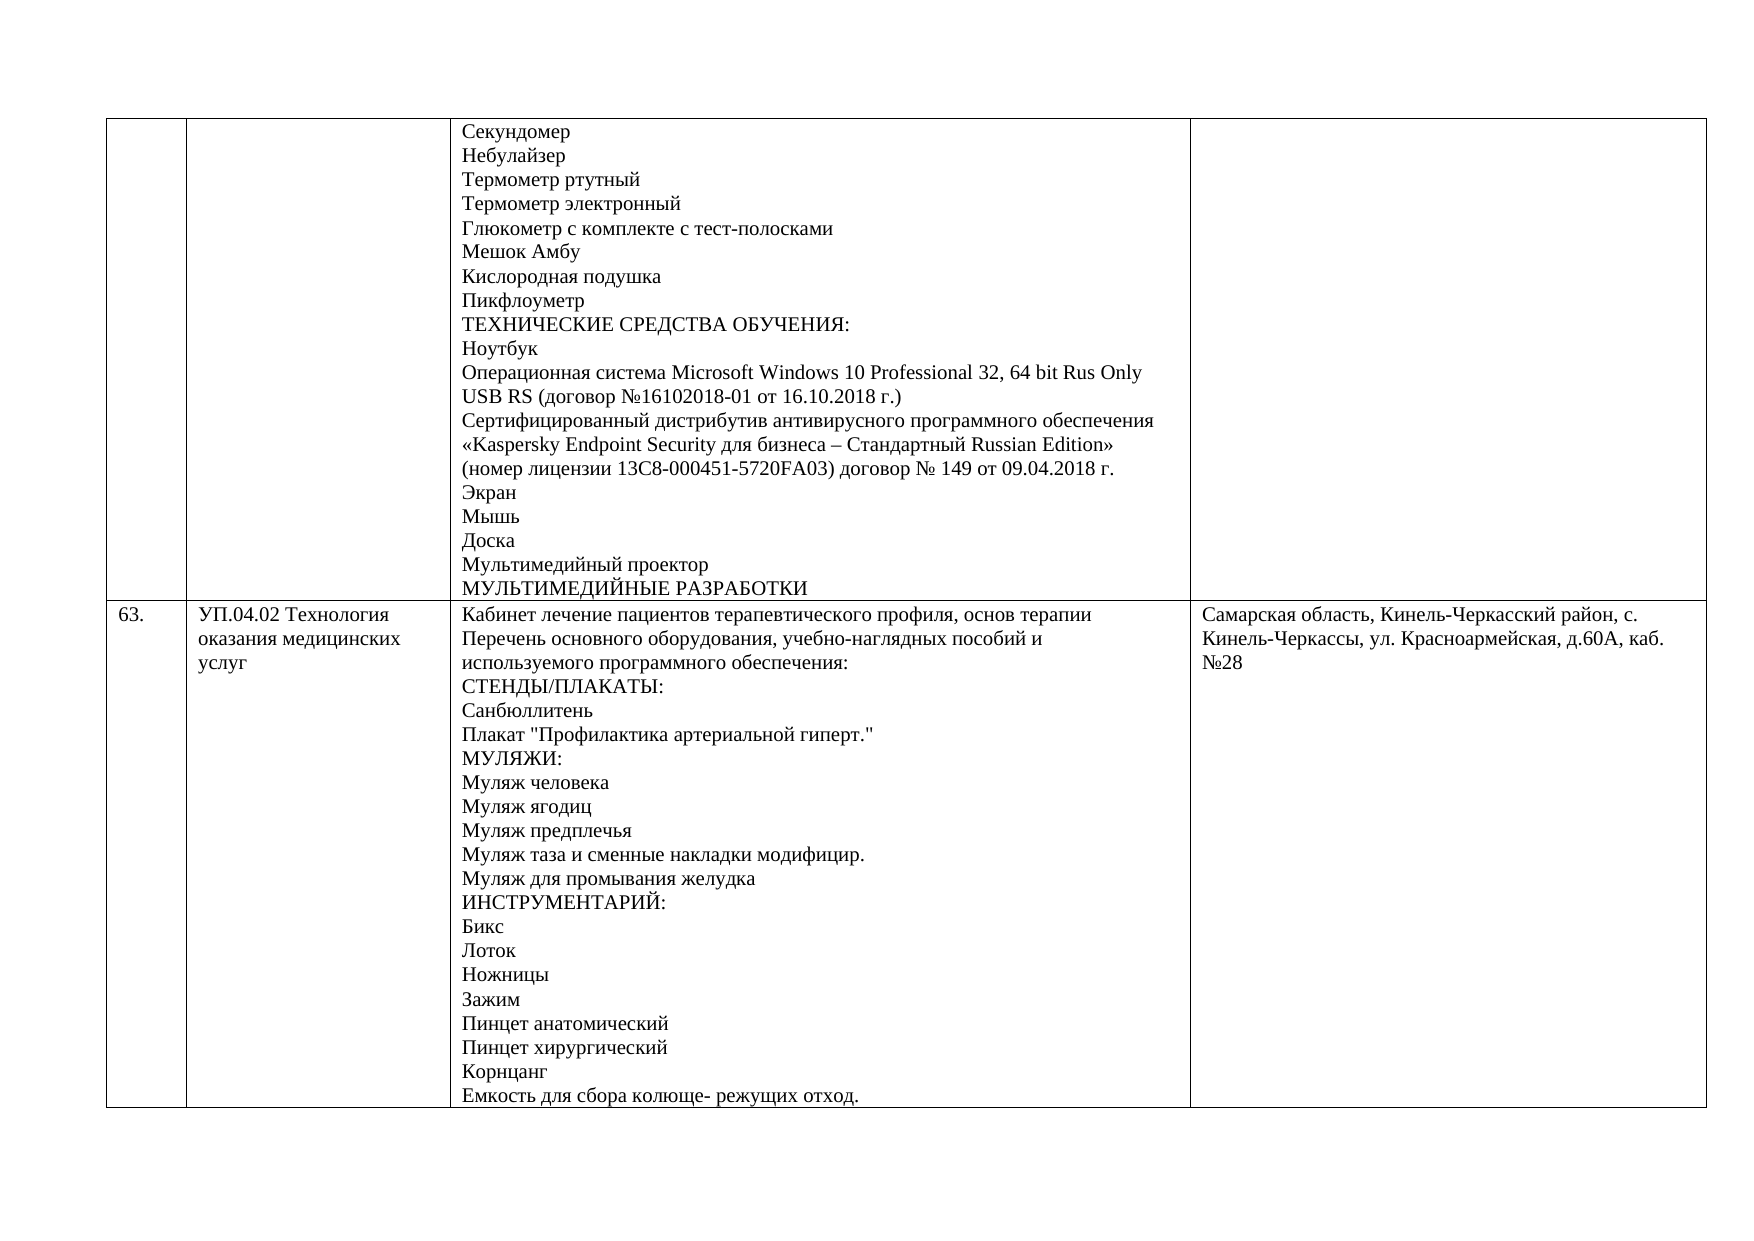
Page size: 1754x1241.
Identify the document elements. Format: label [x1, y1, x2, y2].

table_cell [451, 601, 1190, 1107]
table_cell [1191, 119, 1706, 600]
table_cell [451, 119, 1190, 600]
table_cell [107, 601, 186, 1107]
table_cell [187, 601, 450, 1107]
table_cell [107, 119, 186, 600]
table_cell [1191, 601, 1706, 1107]
table_cell [187, 119, 450, 600]
